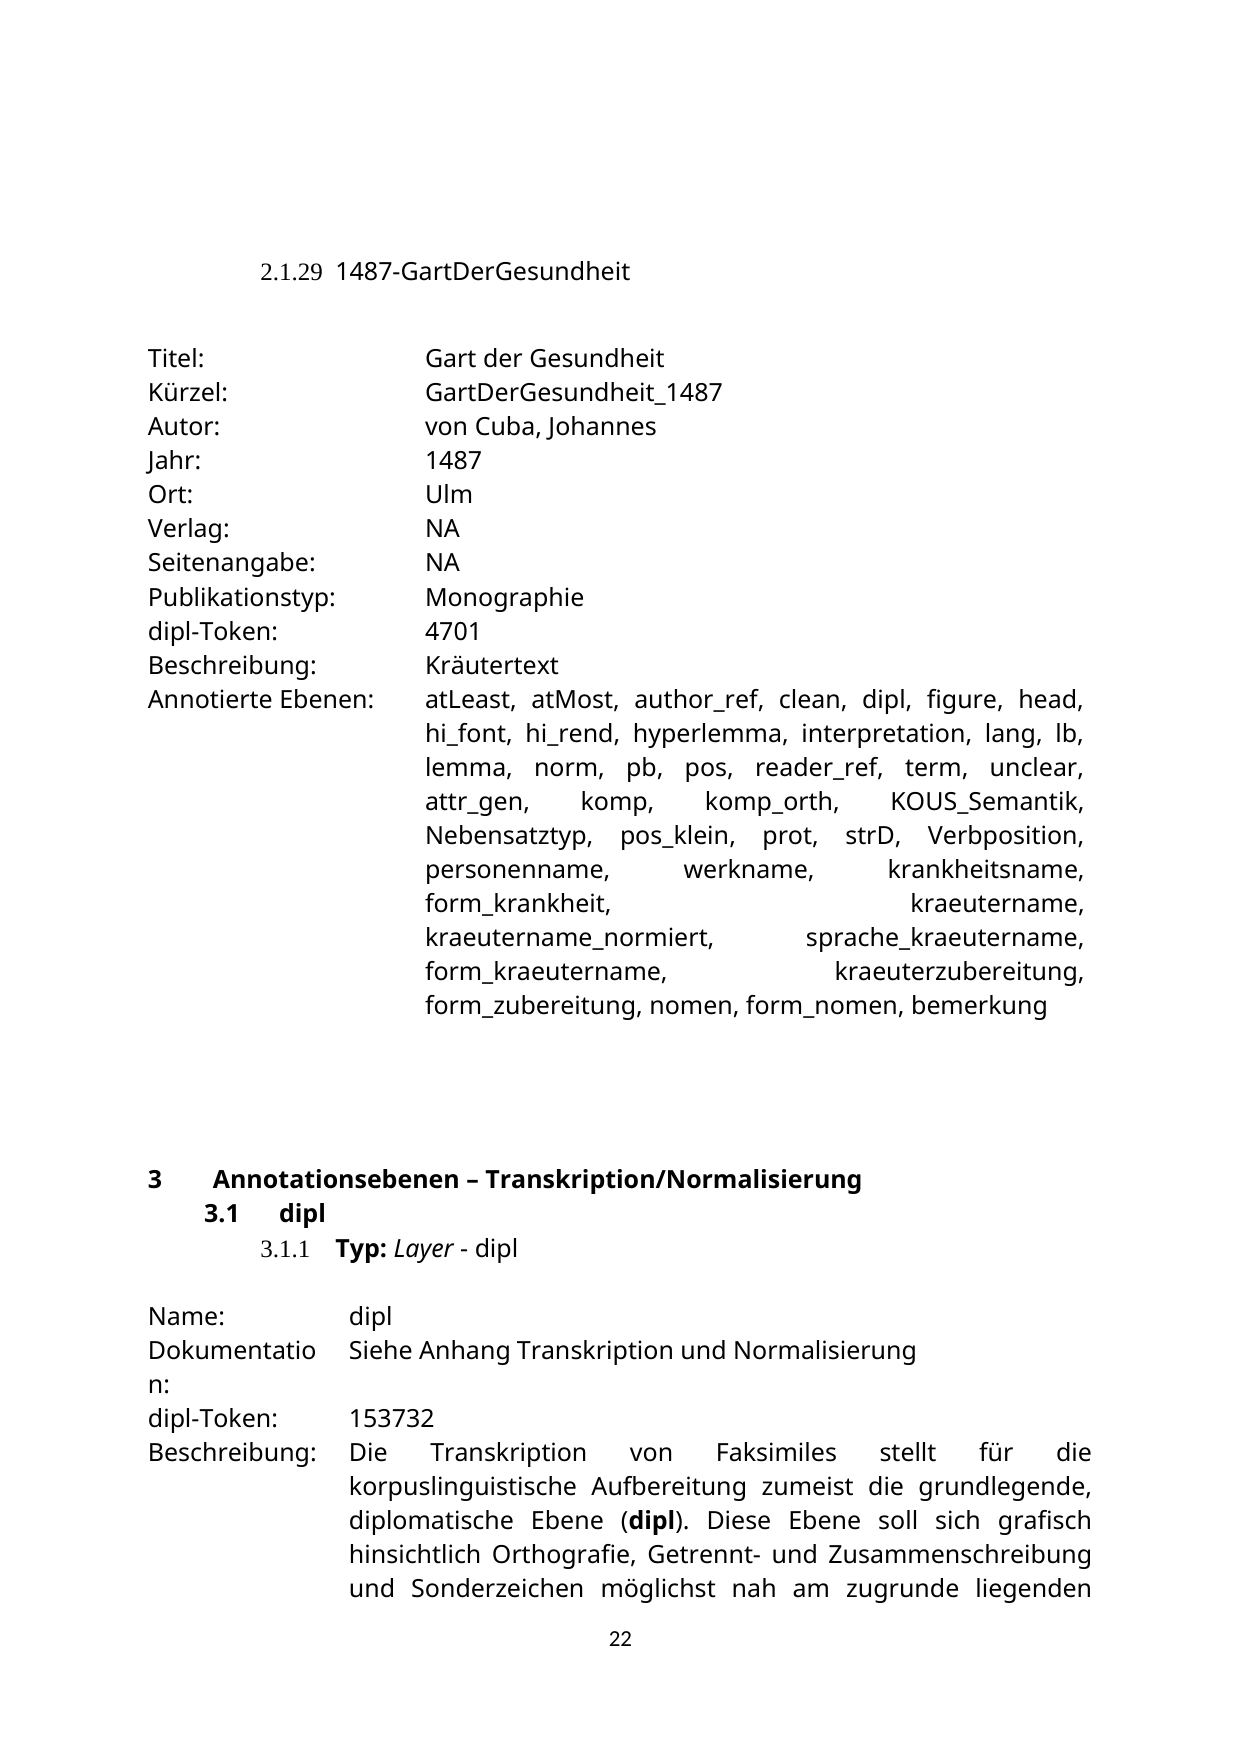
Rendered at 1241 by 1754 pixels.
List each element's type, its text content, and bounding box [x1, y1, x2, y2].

table_header Name: [136, 1298, 337, 1332]
table_cell NA [414, 511, 1096, 545]
text Typ: Layer - dipl [260, 1230, 1093, 1264]
table_cell 1487 [414, 443, 1096, 477]
table_cell GartDerGesundheit_1487 [414, 375, 1096, 409]
table_cell Kürzel: [136, 375, 413, 409]
table_cell von Cuba, Johannes [414, 409, 1096, 443]
text Annotationsebenen – Transkription/Normalisierung [148, 1162, 1093, 1196]
table_header Titel: [136, 341, 413, 375]
table_cell Seitenangabe: [136, 545, 413, 579]
table_cell Dokumentation: [136, 1333, 337, 1401]
table_cell Monographie [414, 579, 1096, 613]
table_cell atLeast, atMost, author_ref, clean, dipl, figure, head, hi_font, hi_rend, hyperlemma, interpretation, lang, lb, lemma, norm, pb, pos, reader_ref, term, unclear, attr_gen, komp, komp_orth, KOUS_Semantik, Nebensatztyp, pos_klein, prot, strD, Verbposition, personenname, werkname, krankheitsname, form_krankheit, kraeutername, kraeutername_normiert, sprache_kraeutername, form_kraeutername, kraeuterzubereitung, form_zubereitung, nomen, form_nomen, bemerkung [414, 681, 1096, 1022]
table_cell NA [414, 545, 1096, 579]
table_cell Siehe Anhang Transkription und Normalisierung [338, 1333, 1104, 1401]
table_cell Annotierte Ebenen: [136, 681, 413, 1022]
table_cell dipl-Token: [136, 613, 413, 647]
text dipl [204, 1196, 1093, 1230]
table_cell Autor: [136, 409, 413, 443]
table_cell 4701 [414, 613, 1096, 647]
table_cell Beschreibung: [136, 647, 413, 681]
table_cell Ort: [136, 477, 413, 511]
table_header Gart der Gesundheit [414, 341, 1096, 375]
table_cell Verlag: [136, 511, 413, 545]
table_header dipl [338, 1298, 1104, 1332]
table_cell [338, 1435, 1104, 1605]
table_cell 153732 [338, 1401, 1104, 1434]
table_cell Publikationstyp: [136, 579, 413, 613]
table_cell Kräutertext [414, 647, 1096, 681]
table_cell Beschreibung: [136, 1435, 337, 1605]
text 1487-GartDerGesundheit [260, 254, 1093, 288]
table_cell Ulm [414, 477, 1096, 511]
table_cell dipl-Token: [136, 1401, 337, 1434]
table_cell Jahr: [136, 443, 413, 477]
